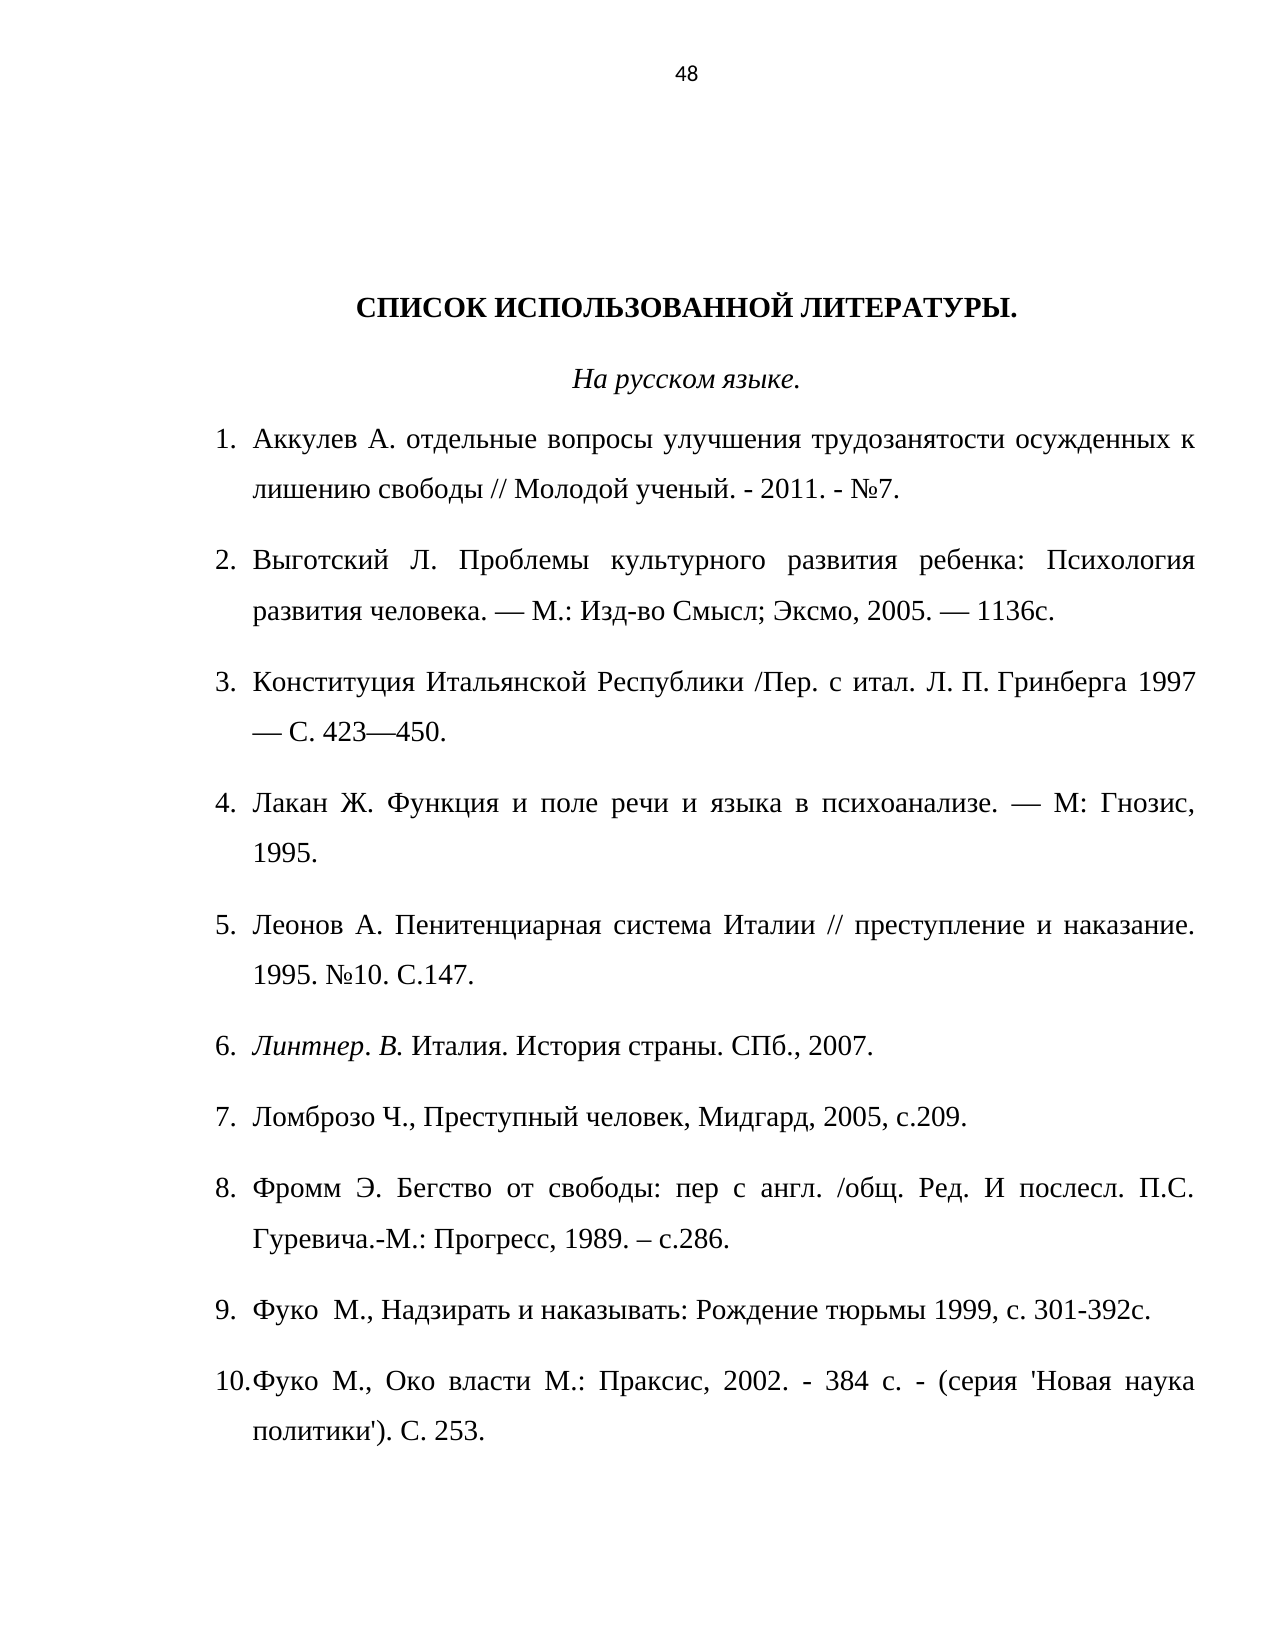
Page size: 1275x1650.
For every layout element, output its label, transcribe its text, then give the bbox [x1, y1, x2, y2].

list Конституция Итальянской Республики /Пер. с итал. Л. П. Гринберга 1997— С. 423—450. [215, 664, 1196, 748]
list Лакан Ж. Функция и поле речи и языка в психоанализе. — М: Гнозис, 1995. [215, 785, 1196, 869]
text На русском языке. [177, 362, 1196, 395]
list Линтнер. В. Италия. История страны. СПб., 2007. [215, 1028, 1196, 1062]
list Фуко М., Око власти М.: Праксис, 2002. - 384 с. - (серия 'Новая наука политики'). С. 253. [215, 1363, 1196, 1447]
list Выготский Л. Проблемы культурного развития ребенка: Психология развития человека. — М.: Изд-во Смысл; Эксмо, 2005. — 1136c. [215, 542, 1196, 626]
text СПИСОК ИСПОЛЬЗОВАННОЙ ЛИТЕРАТУРЫ. [177, 290, 1196, 324]
list Фромм Э. Бегство от свободы: пер с англ. /общ. Ред. И послесл. П.С. Гуревича.-М.: Прогресс, 1989. – с.286. [215, 1171, 1196, 1254]
list Фуко М., Надзирать и наказывать: Рождение тюрьмы 1999, с. 301-392с. [215, 1292, 1196, 1326]
list Аккулев А. отдельные вопросы улучшения трудозанятости осужденных к лишению свободы // Молодой ученый. - 2011. - №7. [215, 421, 1196, 505]
list Ломброзо Ч., Преступный человек, Мидгард, 2005, с.209. [215, 1099, 1196, 1133]
list Леонов А. Пенитенциарная система Италии // преступление и наказание. 1995. №10. С.147. [215, 907, 1196, 991]
